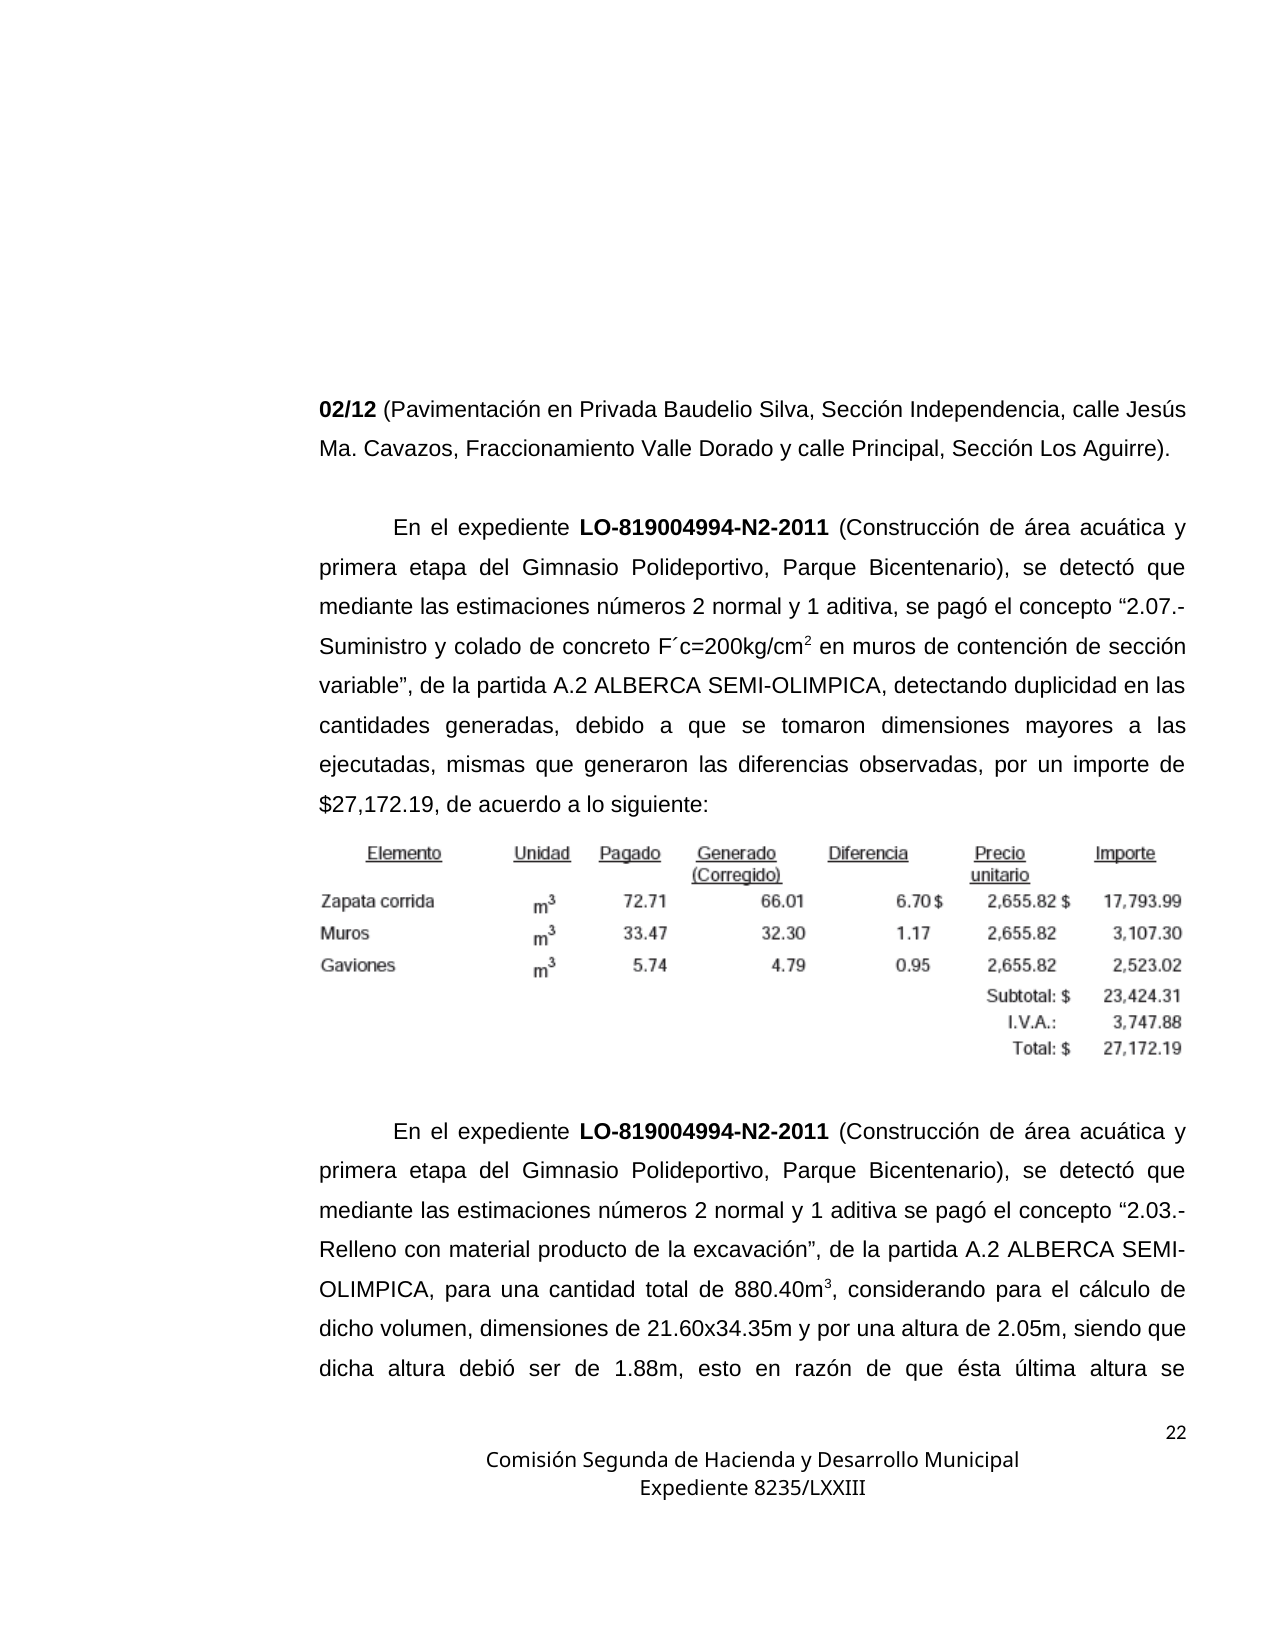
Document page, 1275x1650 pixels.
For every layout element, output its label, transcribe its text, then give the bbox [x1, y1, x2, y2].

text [319, 396, 1186, 462]
text En el expediente LO-819004994-N2-2011 (Construcción de área acuática y primera etapa del Gimnasio Polideportivo, Parque Bicentenario), se detectó que mediante las estimaciones números 2 normal y 1 aditiva, se pagó el concepto “2.07.- Suministro y colado de concreto F´c=200kg/cm2 en muros de contención de sección variable”, de la partida A.2 ALBERCA SEMI-OLIMPICA, detectando duplicidad en las cantidades generadas, debido a que se tomaron dimensiones mayores a las ejecutadas, mismas que generaron las diferencias observadas, por un importe de $27,172.19, de acuerdo a lo siguiente: [319, 514, 1186, 817]
picture [318, 830, 1187, 1065]
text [319, 1118, 1186, 1381]
